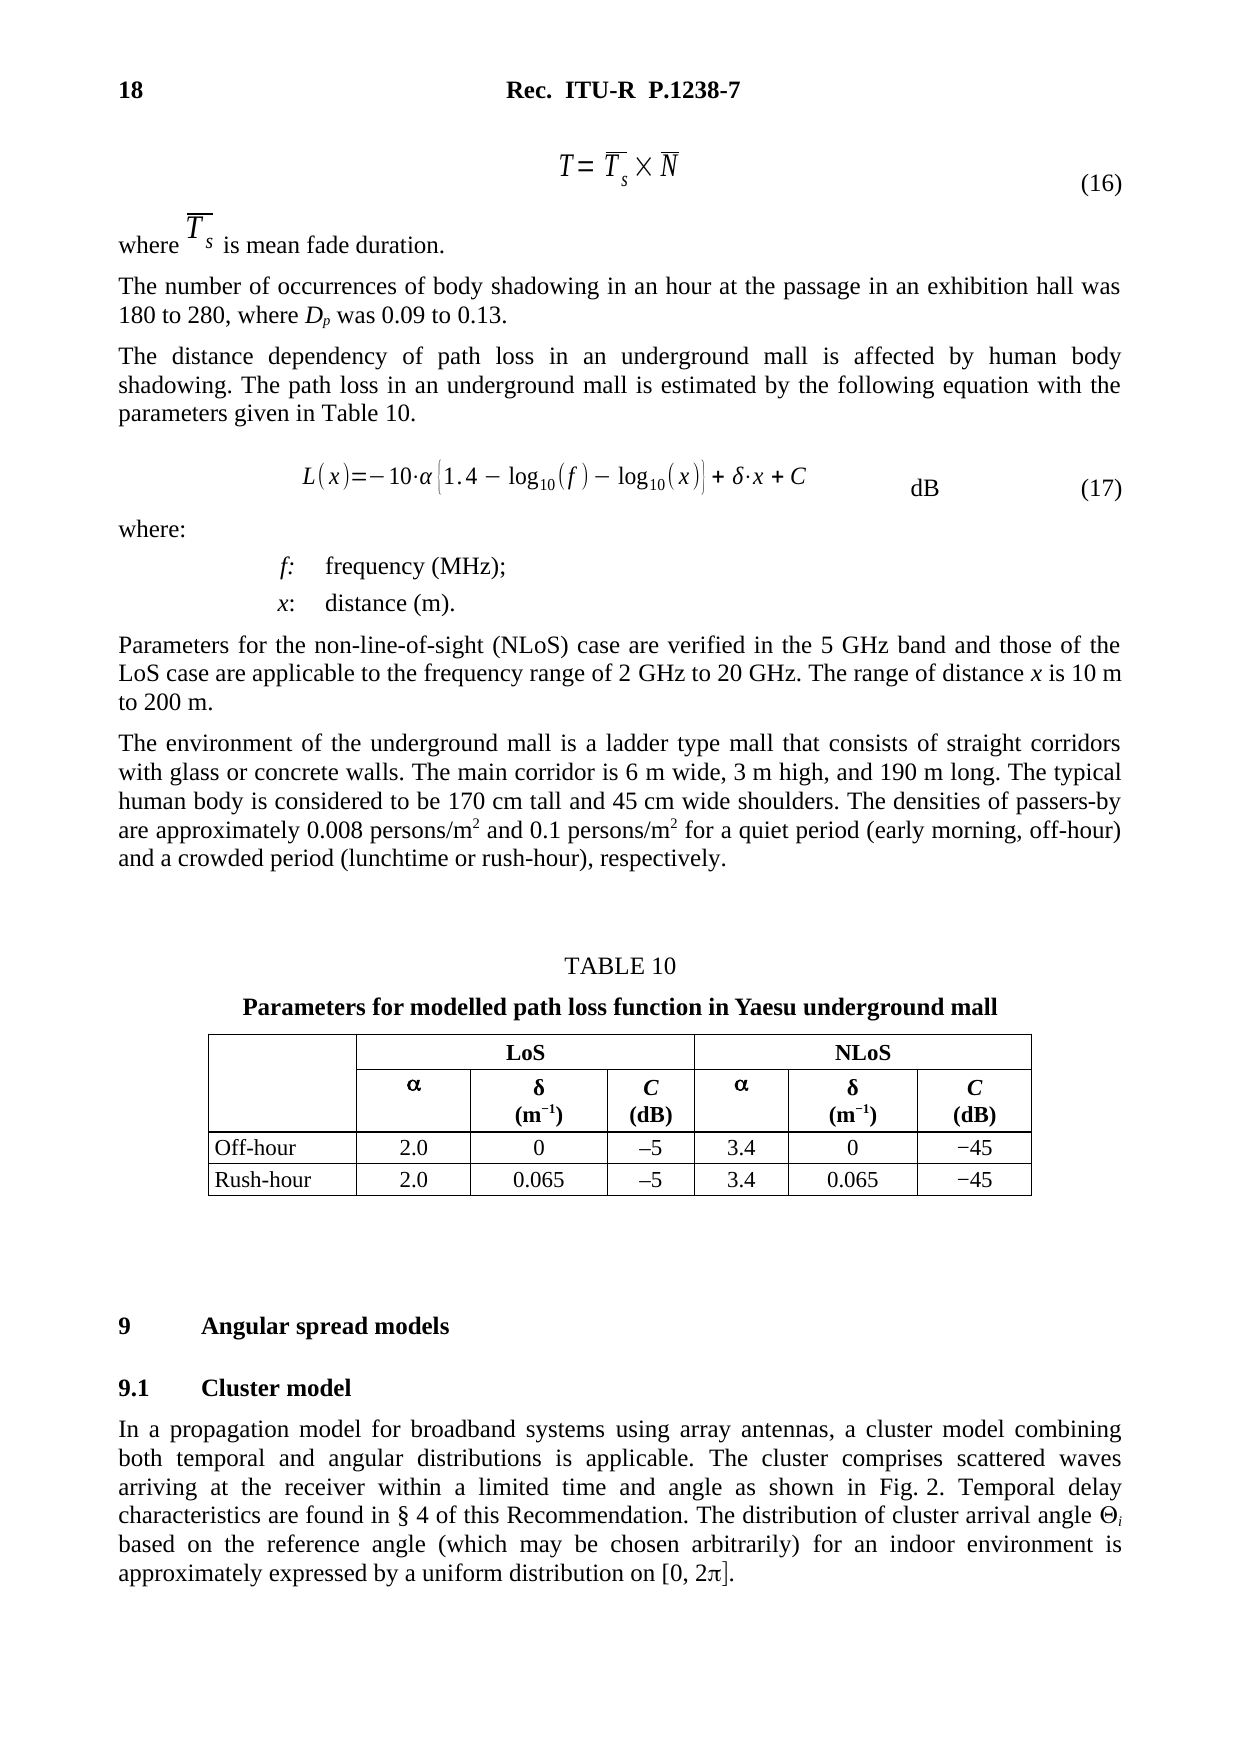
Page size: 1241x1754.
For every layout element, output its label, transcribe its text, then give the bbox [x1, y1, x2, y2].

text Parameters for the non-line-of-sight (NLoS) case are verified in the 5 GHz band and those of the LoS case are applicable to the frequency range of 2 GHz to 20 GHz. The range of distance x is 10 m to 200 m. [118, 630, 1122, 716]
table_cell δ (m−1) [471, 1070, 607, 1131]
table_cell C (dB) [608, 1070, 694, 1131]
text (16) [118, 148, 1122, 197]
table_cell 3.4 [695, 1164, 788, 1194]
table_cell −45 [918, 1133, 1031, 1163]
table_cell −45 [918, 1164, 1031, 1194]
table_cell 3.4 [695, 1133, 788, 1163]
table_cell C (dB) [918, 1070, 1031, 1131]
text In a propagation model for broadband systems using array antennas, a cluster model combining both temporal and angular distributions is applicable. The cluster comprises scattered waves arriving at the receiver within a limited time and angle as shown in Fig. 2. Temporal delay characteristics are found in § 4 of this Recommendation. The distribution of cluster arrival angle i based on the reference angle (which may be chosen arbitrarily) for an indoor environment is approximately expressed by a uniform distribution on [0, 2. [118, 1414, 1122, 1587]
table_cell 2.0 [357, 1133, 470, 1163]
table_cell 0.065 [471, 1164, 607, 1194]
text The environment of the underground mall is a ladder type mall that consists of straight corridors with glass or concrete walls. The main corridor is 6 m wide, 3 m high, and 190 m long. The typical human body is considered to be 170 cm tall and 45 cm wide shoulders. The densities of passers-by are approximately 0.008 persons/m2 and 0.1 persons/m2 for a quiet period (early morning, off-hour) and a crowded period (lunchtime or rush-hour), respectively. [118, 728, 1122, 872]
text dB (17) [118, 459, 1122, 502]
table_cell –5 [608, 1164, 694, 1194]
table_cell [695, 1070, 788, 1131]
table_cell Rush-hour [209, 1164, 356, 1194]
table_cell 2.0 [357, 1164, 470, 1194]
text where is mean fade duration. [118, 209, 1122, 258]
table_cell Off-hour [209, 1133, 356, 1163]
table_cell [357, 1070, 470, 1131]
table_cell δ (m−1) [789, 1070, 917, 1131]
text TABLE 10 [118, 951, 1122, 980]
table_cell –5 [608, 1133, 694, 1163]
text The number of occurrences of body shadowing in an hour at the passage in an exhibition hall was 180 to 280, where Dp was 0.09 to 0.13. [118, 271, 1122, 328]
table_cell 0 [471, 1133, 607, 1163]
text x: distance (m). [118, 588, 1122, 617]
table_header LoS [357, 1035, 694, 1069]
subtitle 9.1 Cluster model [118, 1373, 1122, 1402]
table_cell 0.065 [789, 1164, 917, 1194]
text where: [118, 514, 1122, 543]
table_header NLoS [695, 1035, 1031, 1069]
table_header [209, 1035, 356, 1131]
title Parameters for modelled path loss function in Yaesu underground mall [118, 992, 1122, 1021]
subtitle 9 Angular spread models [118, 1311, 1122, 1339]
text The distance dependency of path loss in an underground mall is affected by human body shadowing. The path loss in an underground mall is estimated by the following equation with the parameters given in Table 10. [118, 341, 1122, 427]
table_cell 0 [789, 1133, 917, 1163]
text f: frequency (MHz); [118, 551, 1122, 580]
